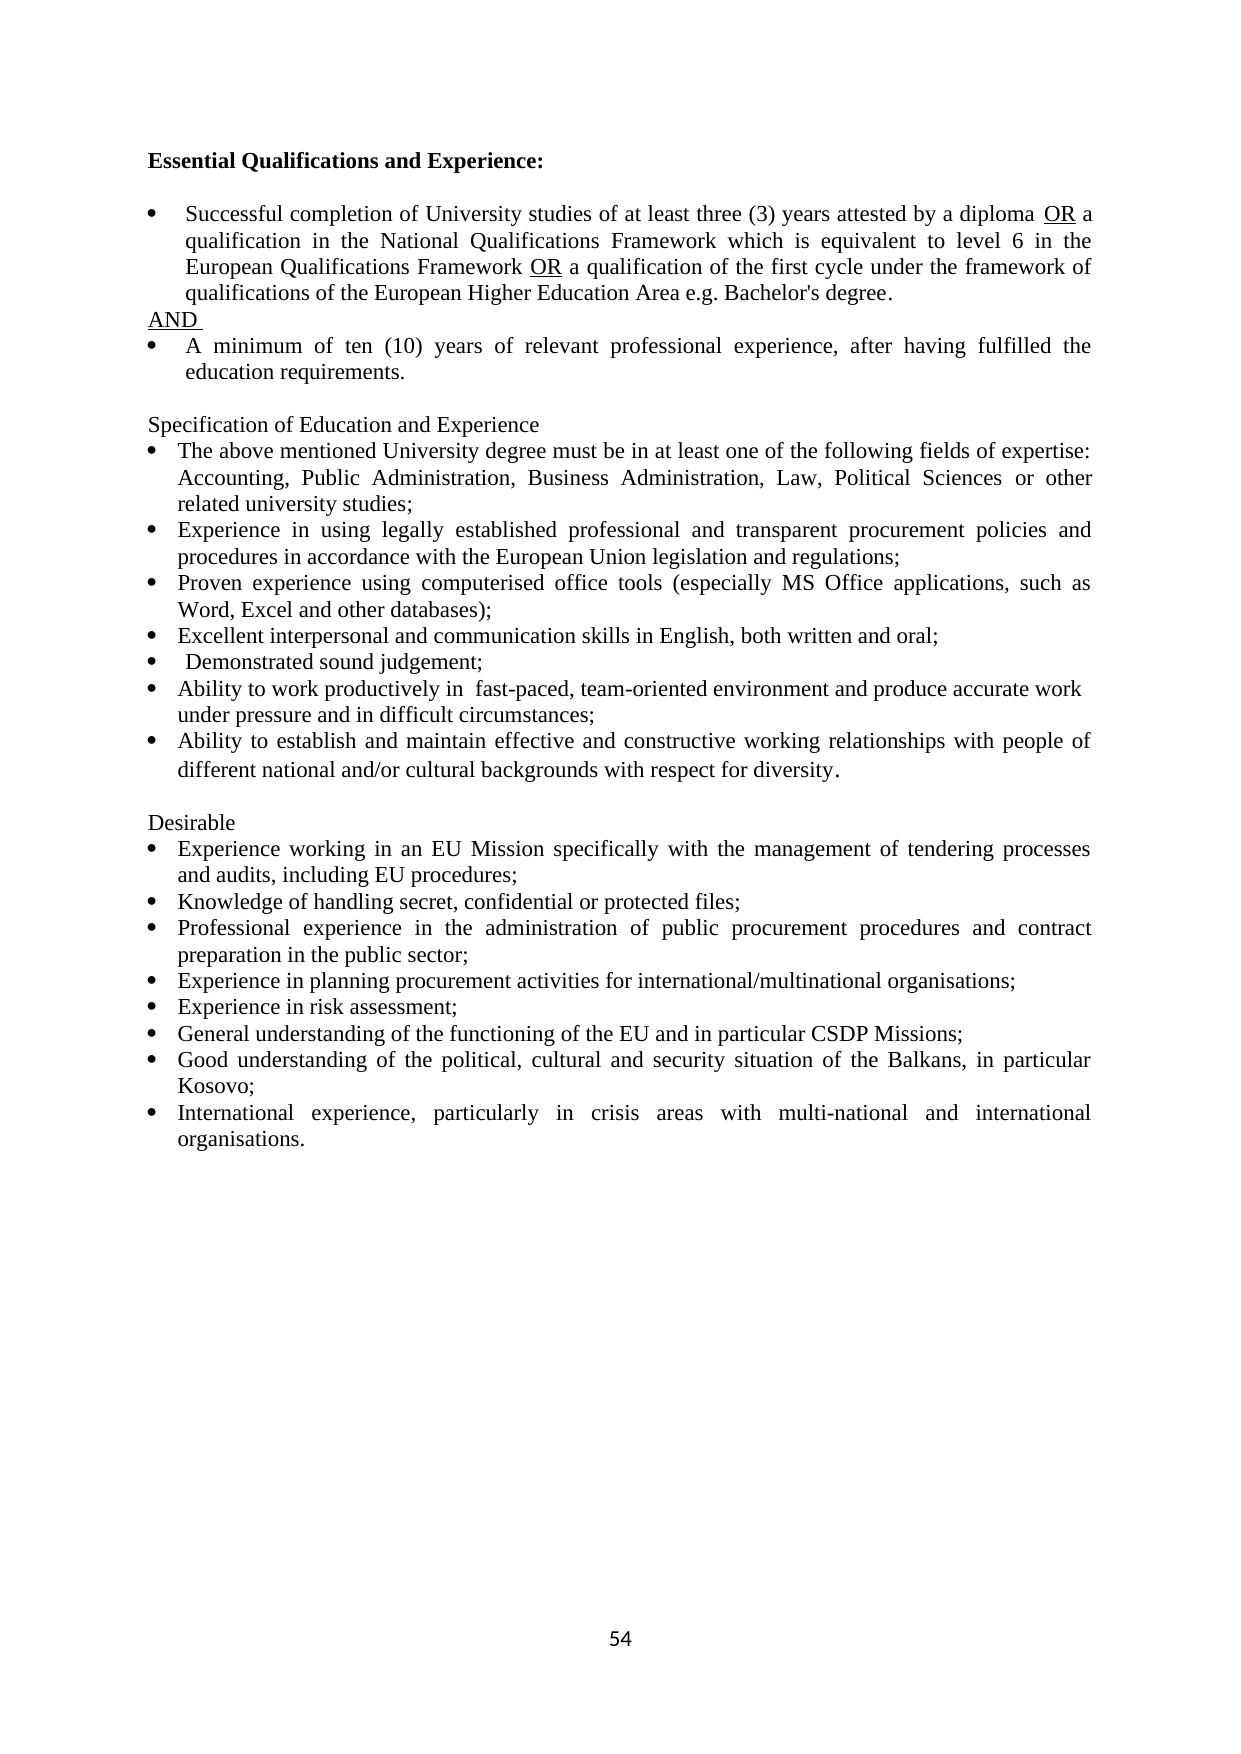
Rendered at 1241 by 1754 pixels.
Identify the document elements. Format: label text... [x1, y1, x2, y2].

list Demonstrated sound judgement; [148, 648, 1093, 675]
text Specification of Education and Experience [148, 411, 1093, 437]
list Professional experience in the administration of public procurement procedures and contract preparation in the public sector; [148, 914, 1093, 967]
list Excellent interpersonal and communication skills in English, both written and oral; [148, 622, 1093, 648]
list Ability to work productively in fast-paced, team-oriented environment and produce accurate work under pressure and in difficult circumstances; [148, 675, 1093, 727]
list International experience, particularly in crisis areas with multi-national and international organisations. [148, 1099, 1093, 1151]
list General understanding of the functioning of the EU and in particular CSDP Missions; [148, 1020, 1093, 1046]
list Knowledge of handling secret, confidential or protected files; [148, 888, 1093, 914]
list Ability to establish and maintain effective and constructive working relationships with people of different national and/or cultural backgrounds with respect for diversity. [148, 727, 1093, 782]
list Experience working in an EU Mission specifically with the management of tendering processes and audits, including EU procedures; [148, 835, 1093, 888]
list Experience in using legally established professional and transparent procurement policies and procedures in accordance with the European Union legislation and regulations; [148, 517, 1093, 569]
list Successful completion of University studies of at least three (3) years attested by a diploma OR a qualification in the National Qualifications Framework which is equivalent to level 6 in the European Qualifications Framework OR a qualification of the first cycle under the framework of qualifications of the European Higher Education Area e.g. Bachelor's degree. [148, 200, 1093, 306]
list Proven experience using computerised office tools (especially MS Office applications, such as Word, Excel and other databases); [148, 569, 1093, 622]
text AND [148, 306, 1093, 332]
text Desirable [148, 809, 1093, 835]
text Essential Qualifications and Experience: [148, 148, 1093, 174]
list Experience in risk assessment; [148, 993, 1093, 1020]
list The above mentioned University degree must be in at least one of the following fields of expertise: Accounting, Public Administration, Business Administration, Law, Political Sciences or other related university studies; [148, 437, 1093, 517]
list A minimum of ten (10) years of relevant professional experience, after having fulfilled the education requirements. [148, 332, 1093, 385]
list Experience in planning procurement activities for international/multinational organisations; [148, 967, 1093, 993]
list Good understanding of the political, cultural and security situation of the Balkans, in particular Kosovo; [148, 1046, 1093, 1099]
